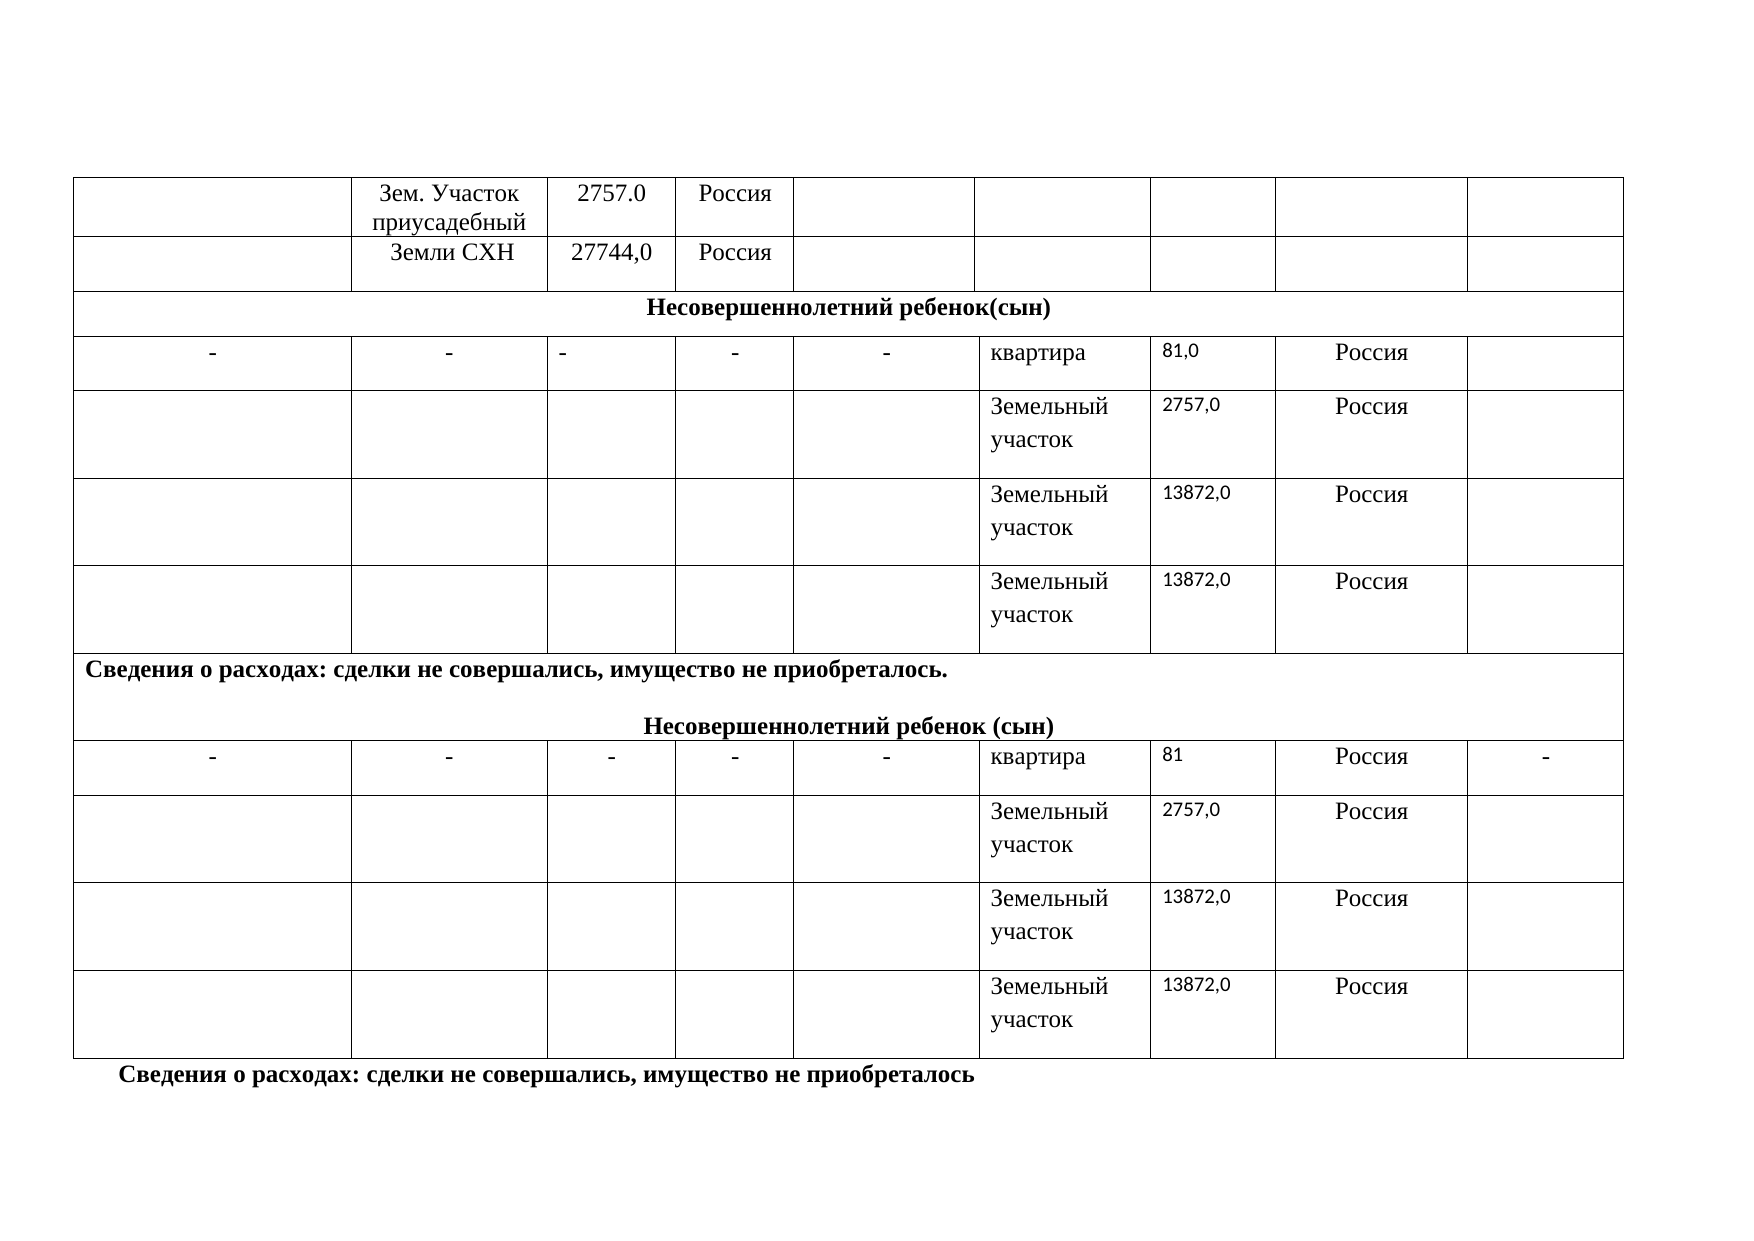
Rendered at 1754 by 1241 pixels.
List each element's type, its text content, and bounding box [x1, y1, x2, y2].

table_cell [1468, 796, 1623, 882]
table_cell квартира [980, 337, 1150, 390]
table_cell [1468, 883, 1623, 970]
table_cell - [352, 337, 547, 390]
table_cell [975, 237, 1150, 291]
table_cell Земли СХН [352, 237, 547, 291]
table_cell [1468, 237, 1623, 291]
table_cell [548, 479, 675, 565]
table_cell 27744,0 [548, 237, 675, 291]
table_cell [794, 391, 979, 478]
table_cell [1468, 178, 1623, 236]
table_cell [1276, 178, 1467, 236]
table_cell [794, 883, 979, 970]
table_cell Россия [1276, 566, 1467, 653]
table_cell 13872,0 [1151, 971, 1275, 1058]
table_cell [794, 479, 979, 565]
table_cell [352, 883, 547, 970]
table_cell Земельный участок [980, 796, 1150, 882]
table_cell Сведения о расходах: сделки не совершались, имущество не приобреталось. Несовершеннолетний ребенок (сын) [74, 654, 1623, 740]
table_cell квартира [980, 741, 1150, 795]
table_cell Несовершеннолетний ребенок(сын) [74, 292, 1623, 336]
table_cell 13872,0 [1151, 479, 1275, 565]
table_cell Россия [1276, 971, 1467, 1058]
table_cell [352, 796, 547, 882]
table_cell [74, 178, 351, 236]
table_cell [548, 391, 675, 478]
table_cell Россия [676, 178, 793, 236]
table_cell - [74, 337, 351, 390]
table_cell - [794, 337, 979, 390]
table_cell Россия [1276, 391, 1467, 478]
table_cell 2757.0 [548, 178, 675, 236]
table_cell - [352, 741, 547, 795]
table_cell [794, 178, 974, 236]
table_cell [676, 796, 793, 882]
table_cell [676, 479, 793, 565]
table_cell [352, 479, 547, 565]
table_cell Россия [1276, 741, 1467, 795]
table_cell Россия [1276, 479, 1467, 565]
table_cell [676, 883, 793, 970]
table_cell 2757,0 [1151, 796, 1275, 882]
table_cell - [74, 741, 351, 795]
table_cell 2757,0 [1151, 391, 1275, 478]
table_cell [352, 971, 547, 1058]
table_cell [1468, 337, 1623, 390]
table_cell - [548, 741, 675, 795]
table_cell - [676, 741, 793, 795]
table_cell [1468, 566, 1623, 653]
table_cell [352, 391, 547, 478]
table_cell 13872,0 [1151, 566, 1275, 653]
table_cell [74, 391, 351, 478]
table_cell [1151, 237, 1275, 291]
table_cell [1468, 391, 1623, 478]
table_cell [74, 566, 351, 653]
text Сведения о расходах: сделки не совершались, имущество не приобреталось [118, 1059, 1636, 1087]
table_cell Россия [1276, 337, 1467, 390]
table_cell Россия [1276, 883, 1467, 970]
table_cell [1468, 971, 1623, 1058]
table_cell Земельный участок [980, 971, 1150, 1058]
table_cell [794, 796, 979, 882]
table_cell [676, 391, 793, 478]
table_cell [676, 971, 793, 1058]
table_cell [74, 796, 351, 882]
table_cell 81,0 [1151, 337, 1275, 390]
table_cell - [794, 741, 979, 795]
table_cell [794, 237, 974, 291]
table_cell [548, 883, 675, 970]
table_cell [548, 971, 675, 1058]
table_cell - [548, 337, 675, 390]
table_cell [74, 237, 351, 291]
table_cell [548, 796, 675, 882]
table_cell [1468, 479, 1623, 565]
table_cell [676, 566, 793, 653]
table_cell Земельный участок [980, 479, 1150, 565]
table_cell Россия [1276, 796, 1467, 882]
table_cell [975, 178, 1150, 236]
table_cell Россия [676, 237, 793, 291]
table_cell [352, 566, 547, 653]
table_cell Земельный участок [980, 883, 1150, 970]
table_cell - [676, 337, 793, 390]
table_cell [74, 971, 351, 1058]
table_cell [794, 971, 979, 1058]
table_cell [74, 479, 351, 565]
table_cell Земельный участок [980, 391, 1150, 478]
table_cell - [1468, 741, 1623, 795]
table_cell Зем. Участок приусадебный [352, 178, 547, 236]
table_cell [548, 566, 675, 653]
table_cell [1276, 237, 1467, 291]
table_cell 13872,0 [1151, 883, 1275, 970]
table_cell [74, 883, 351, 970]
table_cell [1151, 178, 1275, 236]
table_cell 81 [1151, 741, 1275, 795]
table_cell [794, 566, 979, 653]
table_cell Земельный участок [980, 566, 1150, 653]
